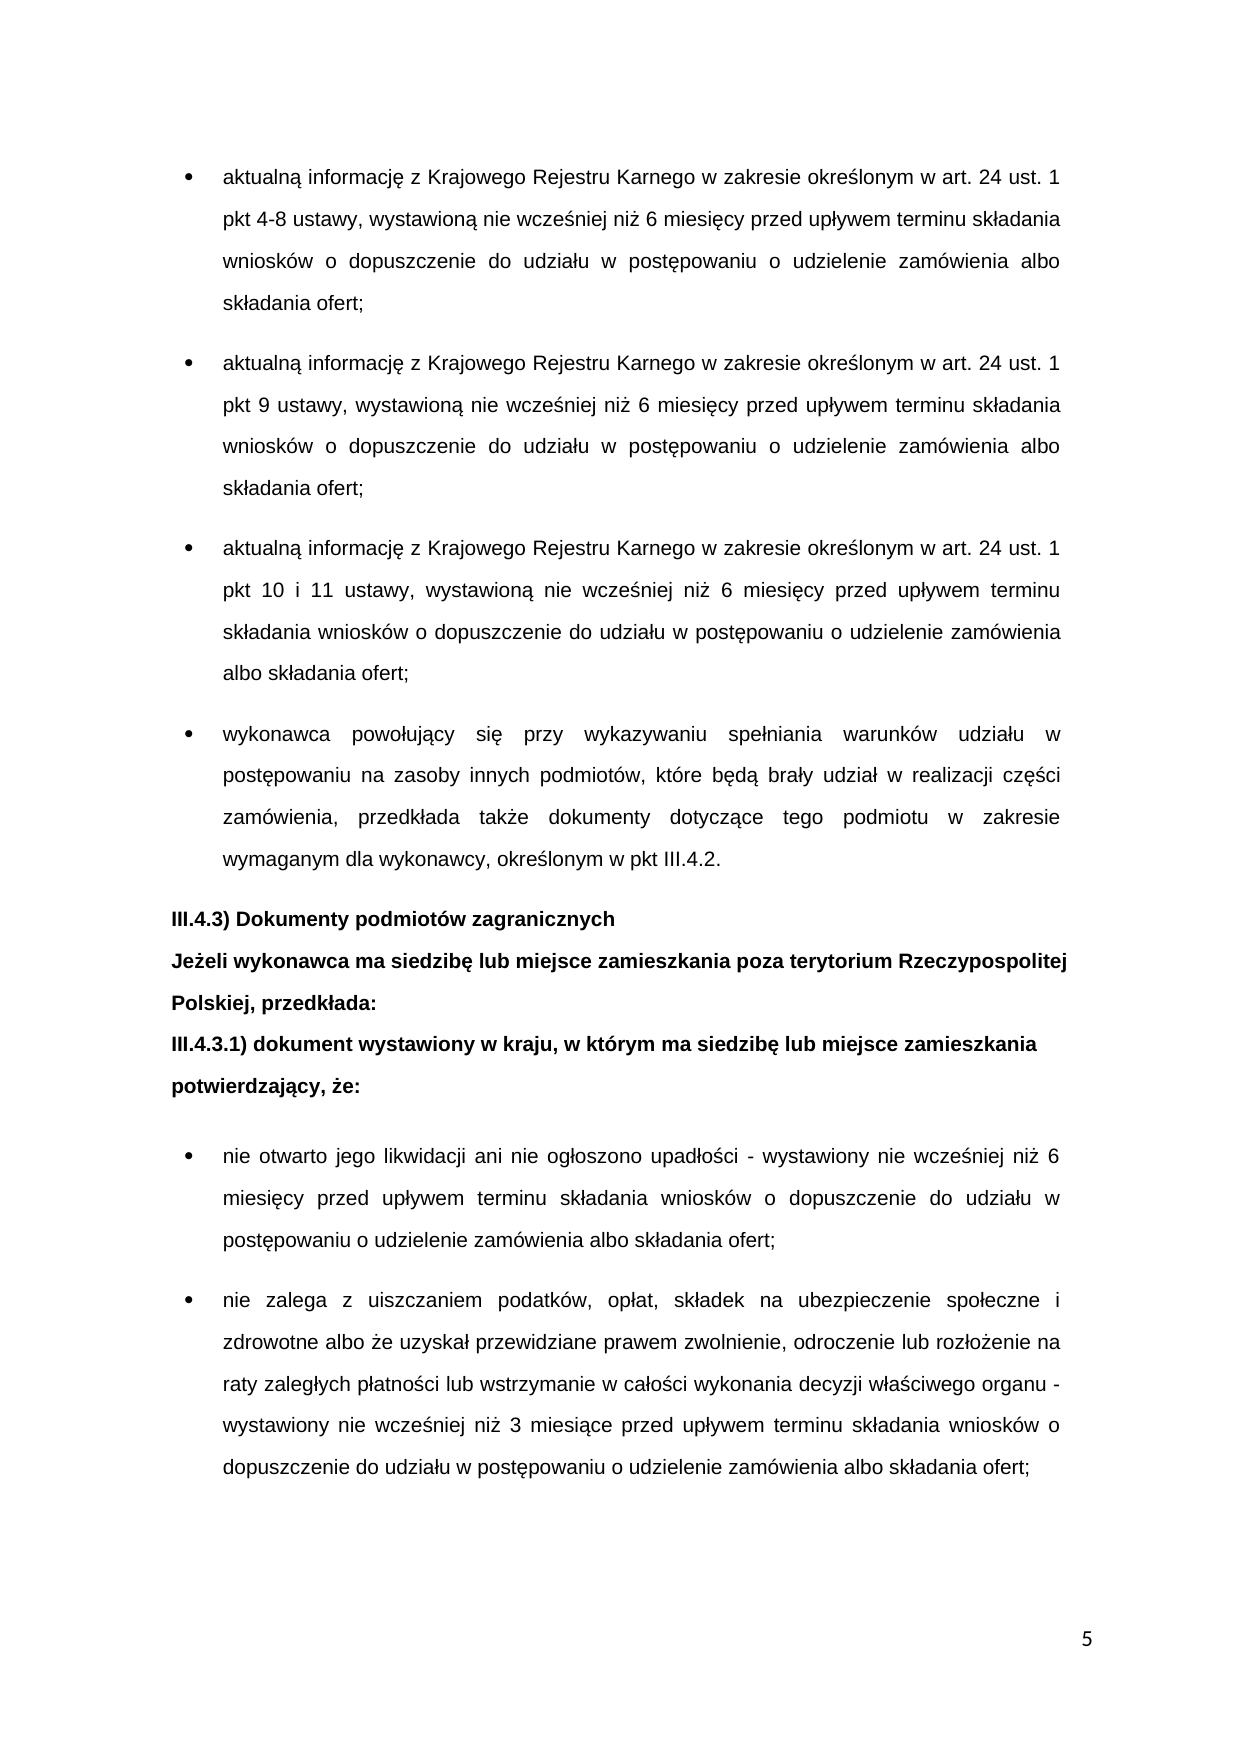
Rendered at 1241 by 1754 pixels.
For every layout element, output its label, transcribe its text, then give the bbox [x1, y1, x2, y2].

list wykonawca powołujący się przy wykazywaniu spełniania warunków udziału w postępowaniu na zasoby innych podmiotów, które będą brały udział w realizacji części zamówienia, przedkłada także dokumenty dotyczące tego podmiotu w zakresie wymaganym dla wykonawcy, określonym w pkt III.4.2. [185, 704, 1061, 871]
text III.4.3) Dokumenty podmiotów zagranicznych [171, 889, 1093, 931]
text Jeżeli wykonawca ma siedzibę lub miejsce zamieszkania poza terytorium Rzeczypospolitej Polskiej, przedkłada: [171, 931, 1093, 1014]
list aktualną informację z Krajowego Rejestru Karnego w zakresie określonym w art. 24 ust. 1 pkt 9 ustawy, wystawioną nie wcześniej niż 6 miesięcy przed upływem terminu składania wniosków o dopuszczenie do udziału w postępowaniu o udzielenie zamówienia albo składania ofert; [185, 333, 1061, 500]
text III.4.3.1) dokument wystawiony w kraju, w którym ma siedzibę lub miejsce zamieszkania potwierdzający, że: [171, 1014, 1093, 1098]
list aktualną informację z Krajowego Rejestru Karnego w zakresie określonym w art. 24 ust. 1 pkt 10 i 11 ustawy, wystawioną nie wcześniej niż 6 miesięcy przed upływem terminu składania wniosków o dopuszczenie do udziału w postępowaniu o udzielenie zamówienia albo składania ofert; [185, 518, 1061, 685]
list nie otwarto jego likwidacji ani nie ogłoszono upadłości - wystawiony nie wcześniej niż 6 miesięcy przed upływem terminu składania wniosków o dopuszczenie do udziału w postępowaniu o udzielenie zamówienia albo składania ofert; [185, 1127, 1061, 1252]
list aktualną informację z Krajowego Rejestru Karnego w zakresie określonym w art. 24 ust. 1 pkt 4-8 ustawy, wystawioną nie wcześniej niż 6 miesięcy przed upływem terminu składania wniosków o dopuszczenie do udziału w postępowaniu o udzielenie zamówienia albo składania ofert; [185, 148, 1061, 314]
list nie zalega z uiszczaniem podatków, opłat, składek na ubezpieczenie społeczne i zdrowotne albo że uzyskał przewidziane prawem zwolnienie, odroczenie lub rozłożenie na raty zaległych płatności lub wstrzymanie w całości wykonania decyzji właściwego organu - wystawiony nie wcześniej niż 3 miesiące przed upływem terminu składania wniosków o dopuszczenie do udziału w postępowaniu o udzielenie zamówienia albo składania ofert; [185, 1271, 1061, 1479]
